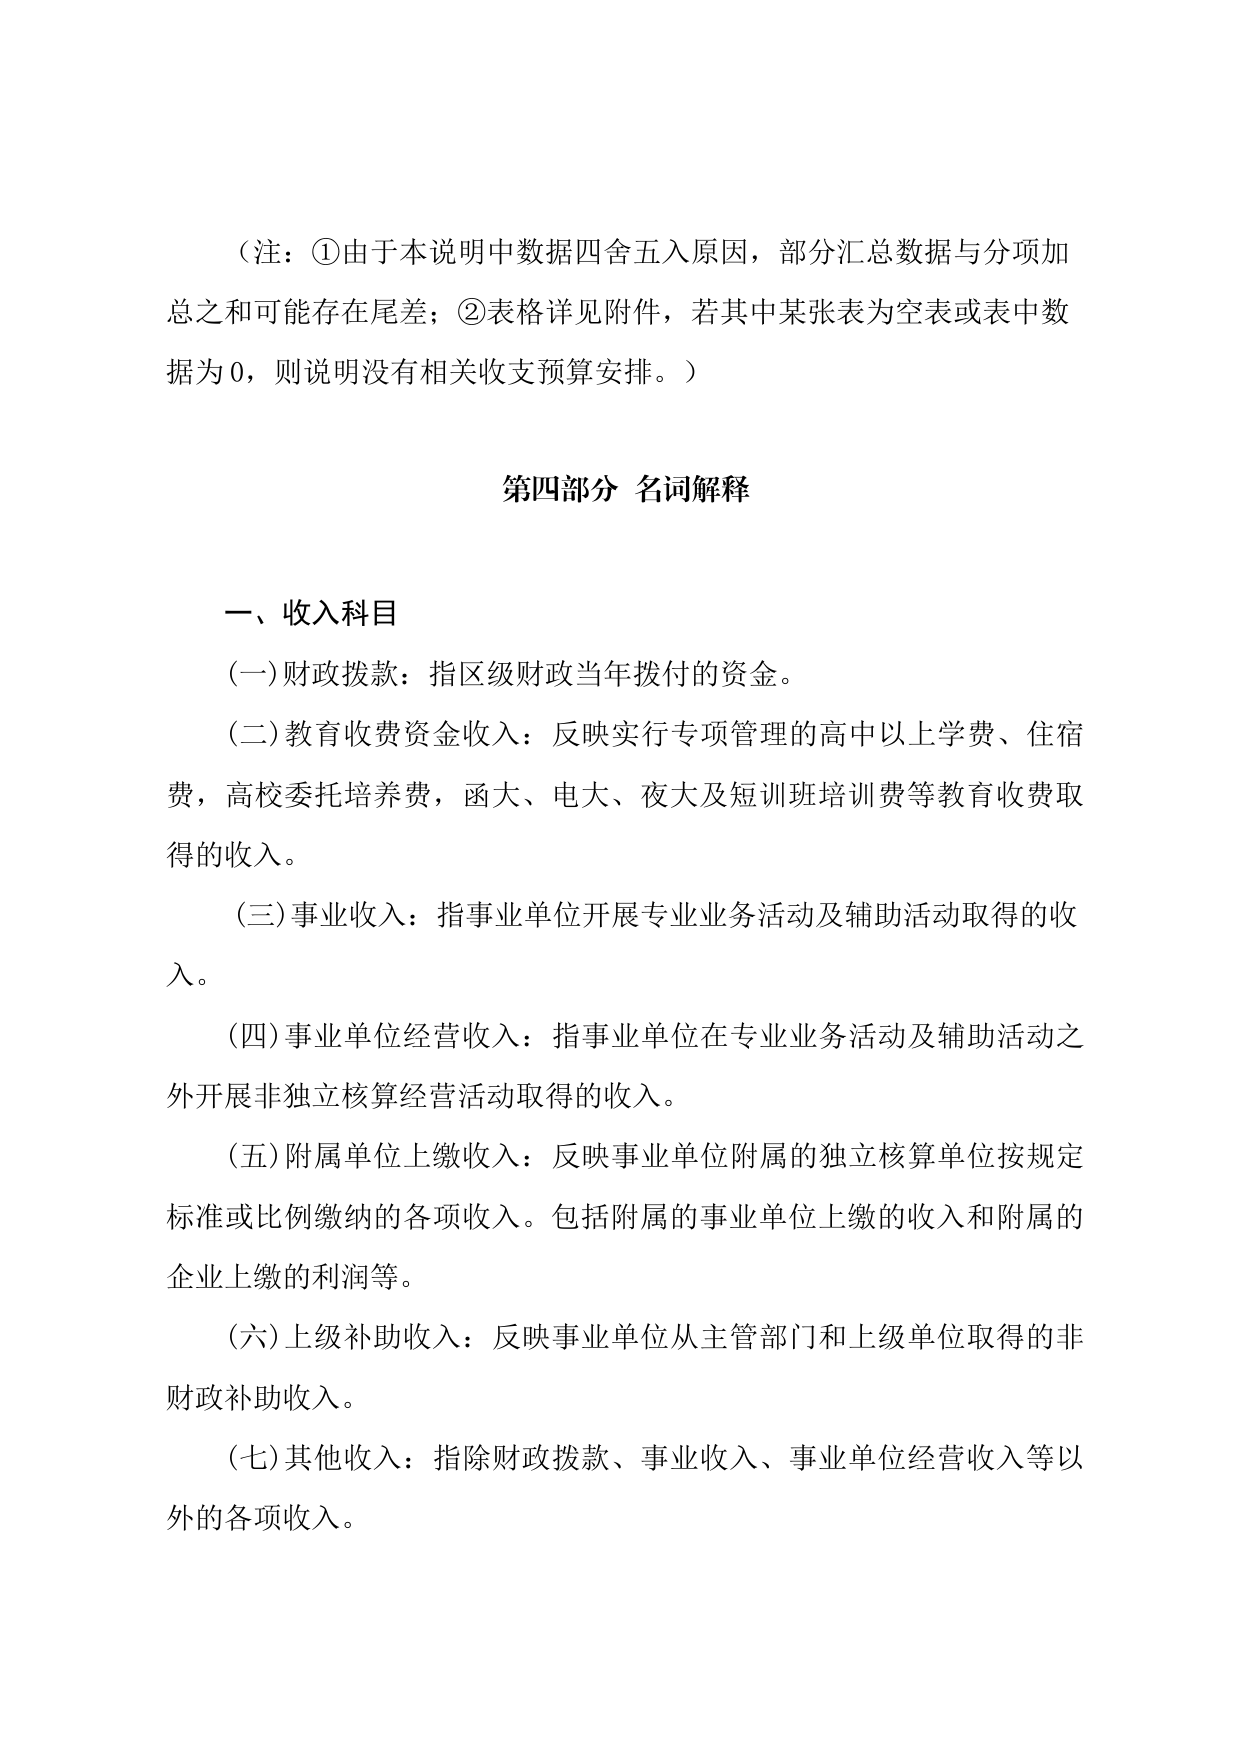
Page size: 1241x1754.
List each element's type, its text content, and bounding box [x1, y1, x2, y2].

text (三)事业收入：指事业单位开展专业业务活动及辅助活动取得的收入。 [165, 883, 1087, 1003]
text (一)财政拨款：指区级财政当年拨付的资金。 [165, 642, 1087, 702]
text (六)上级补助收入：反映事业单位从主管部门和上级单位取得的非财政补助收入。 [165, 1305, 1087, 1426]
text (七)其他收入：指除财政拨款、事业收入、事业单位经营收入等以外的各项收入。 [165, 1426, 1087, 1546]
text (五)附属单位上缴收入：反映事业单位附属的独立核算单位按规定标准或比例缴纳的各项收入。包括附属的事业单位上缴的收入和附属的企业上缴的利润等。 [165, 1124, 1087, 1305]
text 一、收入科目 [165, 581, 1087, 642]
text 第四部分 名词解释 [165, 461, 1087, 521]
text （注：①由于本说明中数据四舍五入原因，部分汇总数据与分项加总之和可能存在尾差；②表格详见附件，若其中某张表为空表或表中数据为0，则说明没有相关收支预算安排。） [165, 219, 1087, 400]
text (二)教育收费资金收入：反映实行专项管理的高中以上学费、住宿费，高校委托培养费，函大、电大、夜大及短训班培训费等教育收费取得的收入。 [165, 702, 1087, 883]
text (四)事业单位经营收入：指事业单位在专业业务活动及辅助活动之外开展非独立核算经营活动取得的收入。 [165, 1003, 1087, 1124]
